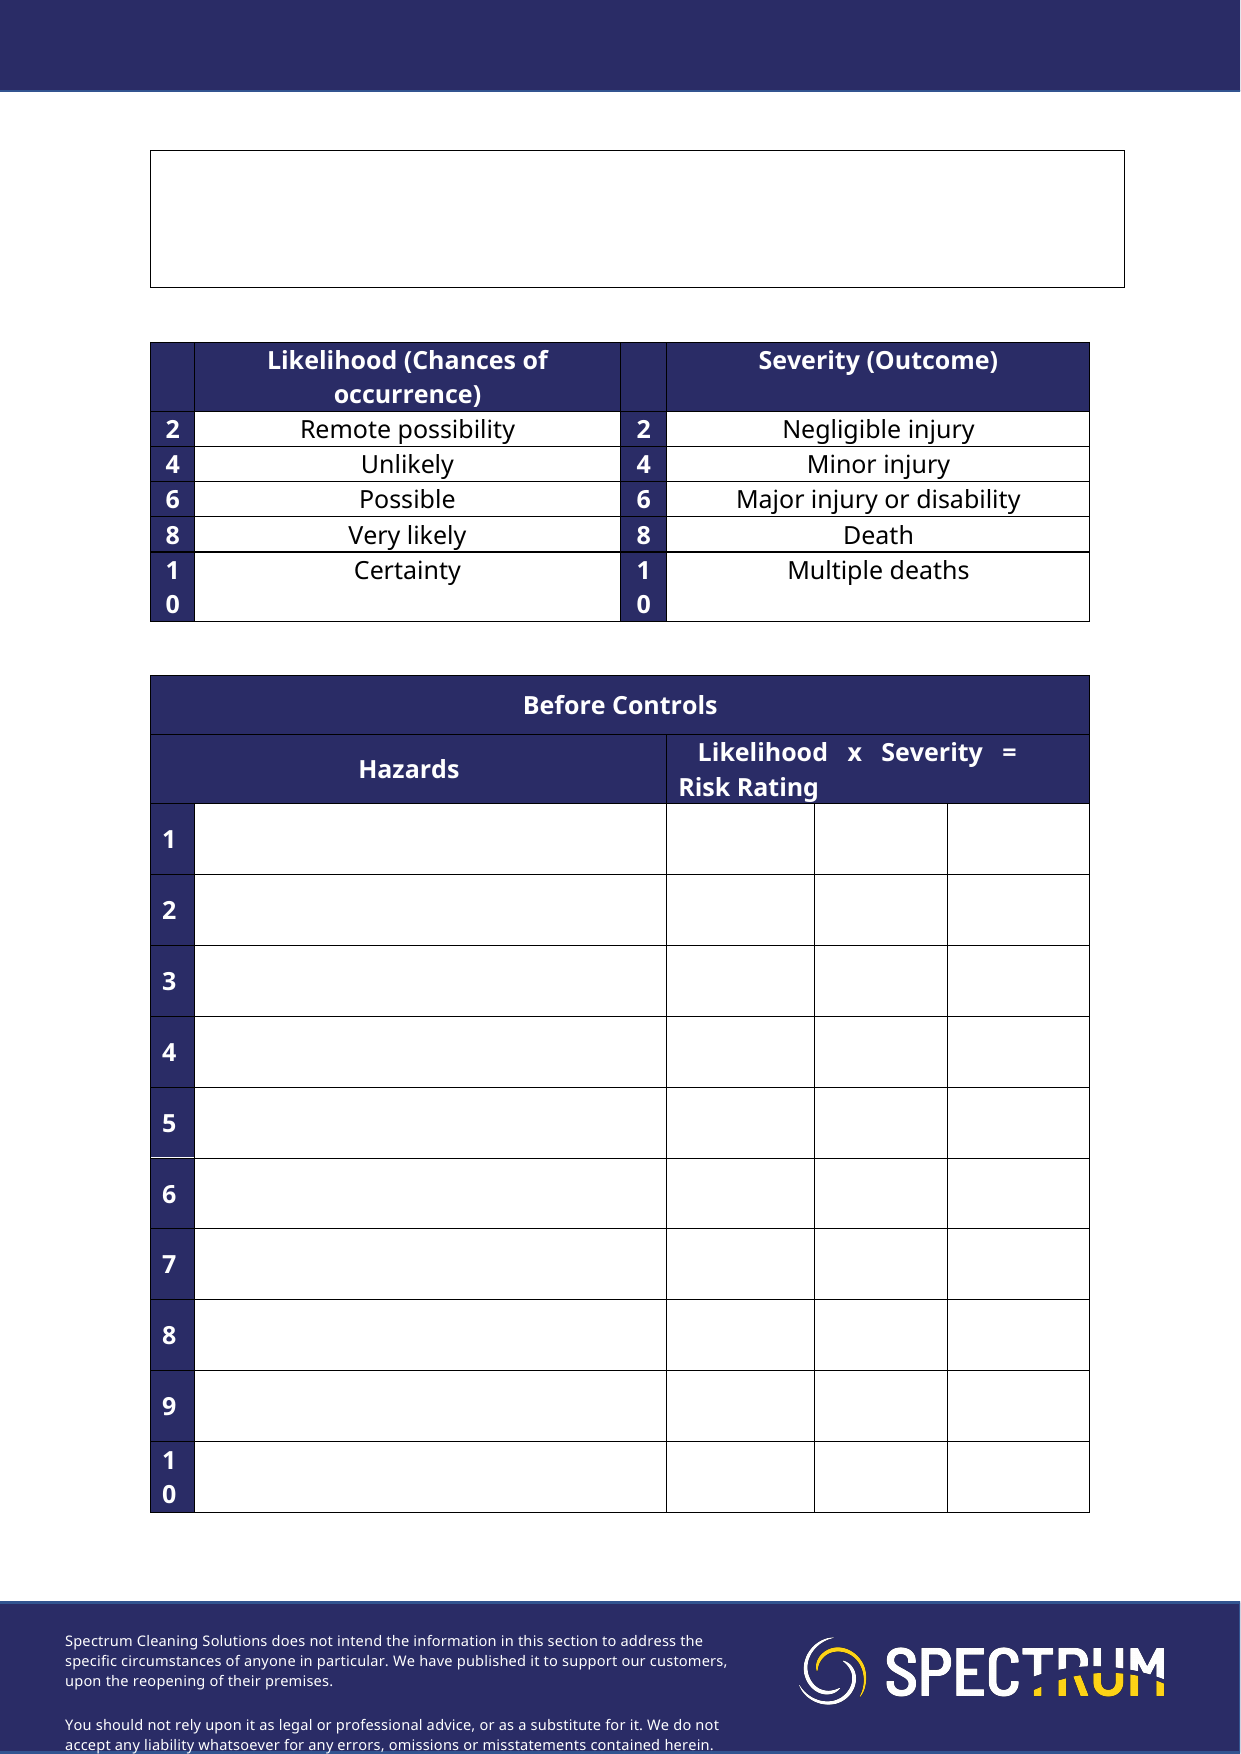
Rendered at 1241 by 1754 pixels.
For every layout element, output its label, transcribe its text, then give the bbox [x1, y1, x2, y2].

table_cell [815, 946, 947, 1016]
table_cell [948, 1159, 1089, 1228]
table_cell 10 [151, 553, 194, 621]
table_cell [667, 804, 814, 874]
table_header Likelihood (Chances of occurrence) [195, 343, 620, 411]
table_cell Unlikely [195, 447, 620, 481]
table_cell 7 [151, 1229, 194, 1299]
table_cell 6 [151, 482, 194, 516]
table_cell [667, 1300, 814, 1370]
table_cell 8 [621, 517, 666, 551]
table_cell 6 [621, 482, 666, 516]
table_cell [195, 1442, 666, 1512]
table_cell [195, 1371, 666, 1441]
table_cell [195, 1159, 666, 1228]
table_cell Minor injury [667, 447, 1089, 481]
table_cell [815, 1371, 947, 1441]
table_cell Very likely [195, 517, 620, 551]
table_cell [195, 1088, 666, 1157]
picture [751, 1589, 1212, 1753]
table_cell Multiple deaths [667, 553, 1089, 621]
table_cell Remote possibility [195, 412, 620, 446]
table_cell 2 [151, 412, 194, 446]
table_cell 2 [621, 412, 666, 446]
table_cell Death [667, 517, 1089, 551]
table_cell [195, 804, 666, 874]
table_cell [667, 1371, 814, 1441]
table_cell 8 [151, 1300, 194, 1370]
table_cell 4 [151, 1017, 194, 1087]
table_cell Likelihood x Severity = Risk Rating [667, 735, 1089, 803]
table_cell Negligible injury [667, 412, 1089, 446]
table_cell 9 [151, 1371, 194, 1441]
table_cell [667, 875, 814, 945]
table_header Severity (Outcome) [667, 343, 1089, 411]
table_cell [667, 1017, 814, 1087]
table_cell [948, 1300, 1089, 1370]
table_cell 10 [621, 553, 666, 621]
table_cell [948, 804, 1089, 874]
table_cell Hazards [151, 735, 666, 803]
table_cell [815, 1442, 947, 1512]
table_cell 3 [151, 946, 194, 1016]
table_cell [195, 1017, 666, 1087]
table_cell 8 [151, 517, 194, 551]
table_cell [815, 875, 947, 945]
table_cell Certainty [195, 553, 620, 621]
table_cell [948, 946, 1089, 1016]
table_cell [815, 1159, 947, 1228]
table_cell [948, 1017, 1089, 1087]
table_header [151, 343, 194, 411]
table_cell 2 [151, 875, 194, 945]
table_cell [815, 804, 947, 874]
table_cell 4 [621, 447, 666, 481]
table_cell 4 [151, 447, 194, 481]
table_header Before Controls [151, 676, 1089, 734]
table_cell 1 [151, 804, 194, 874]
table_cell [815, 1017, 947, 1087]
table_cell [195, 875, 666, 945]
table_cell [815, 1229, 947, 1299]
table_cell [948, 875, 1089, 945]
table_cell [667, 946, 814, 1016]
table_cell [195, 1300, 666, 1370]
table_cell 10 [151, 1442, 194, 1512]
table_cell [815, 1088, 947, 1157]
table_cell [195, 1229, 666, 1299]
table_cell 6 [151, 1159, 194, 1228]
table_cell Major injury or disability [667, 482, 1089, 516]
table_cell [815, 1300, 947, 1370]
table_cell [667, 1088, 814, 1157]
table_cell [948, 1229, 1089, 1299]
table_cell 5 [151, 1088, 194, 1157]
table_cell [667, 1229, 814, 1299]
table_cell Possible [195, 482, 620, 516]
table_cell [667, 1442, 814, 1512]
table_cell [195, 946, 666, 1016]
table_cell [948, 1442, 1089, 1512]
table_header [621, 343, 666, 411]
table_cell [948, 1088, 1089, 1157]
table_cell [948, 1371, 1089, 1441]
table_cell [667, 1159, 814, 1228]
